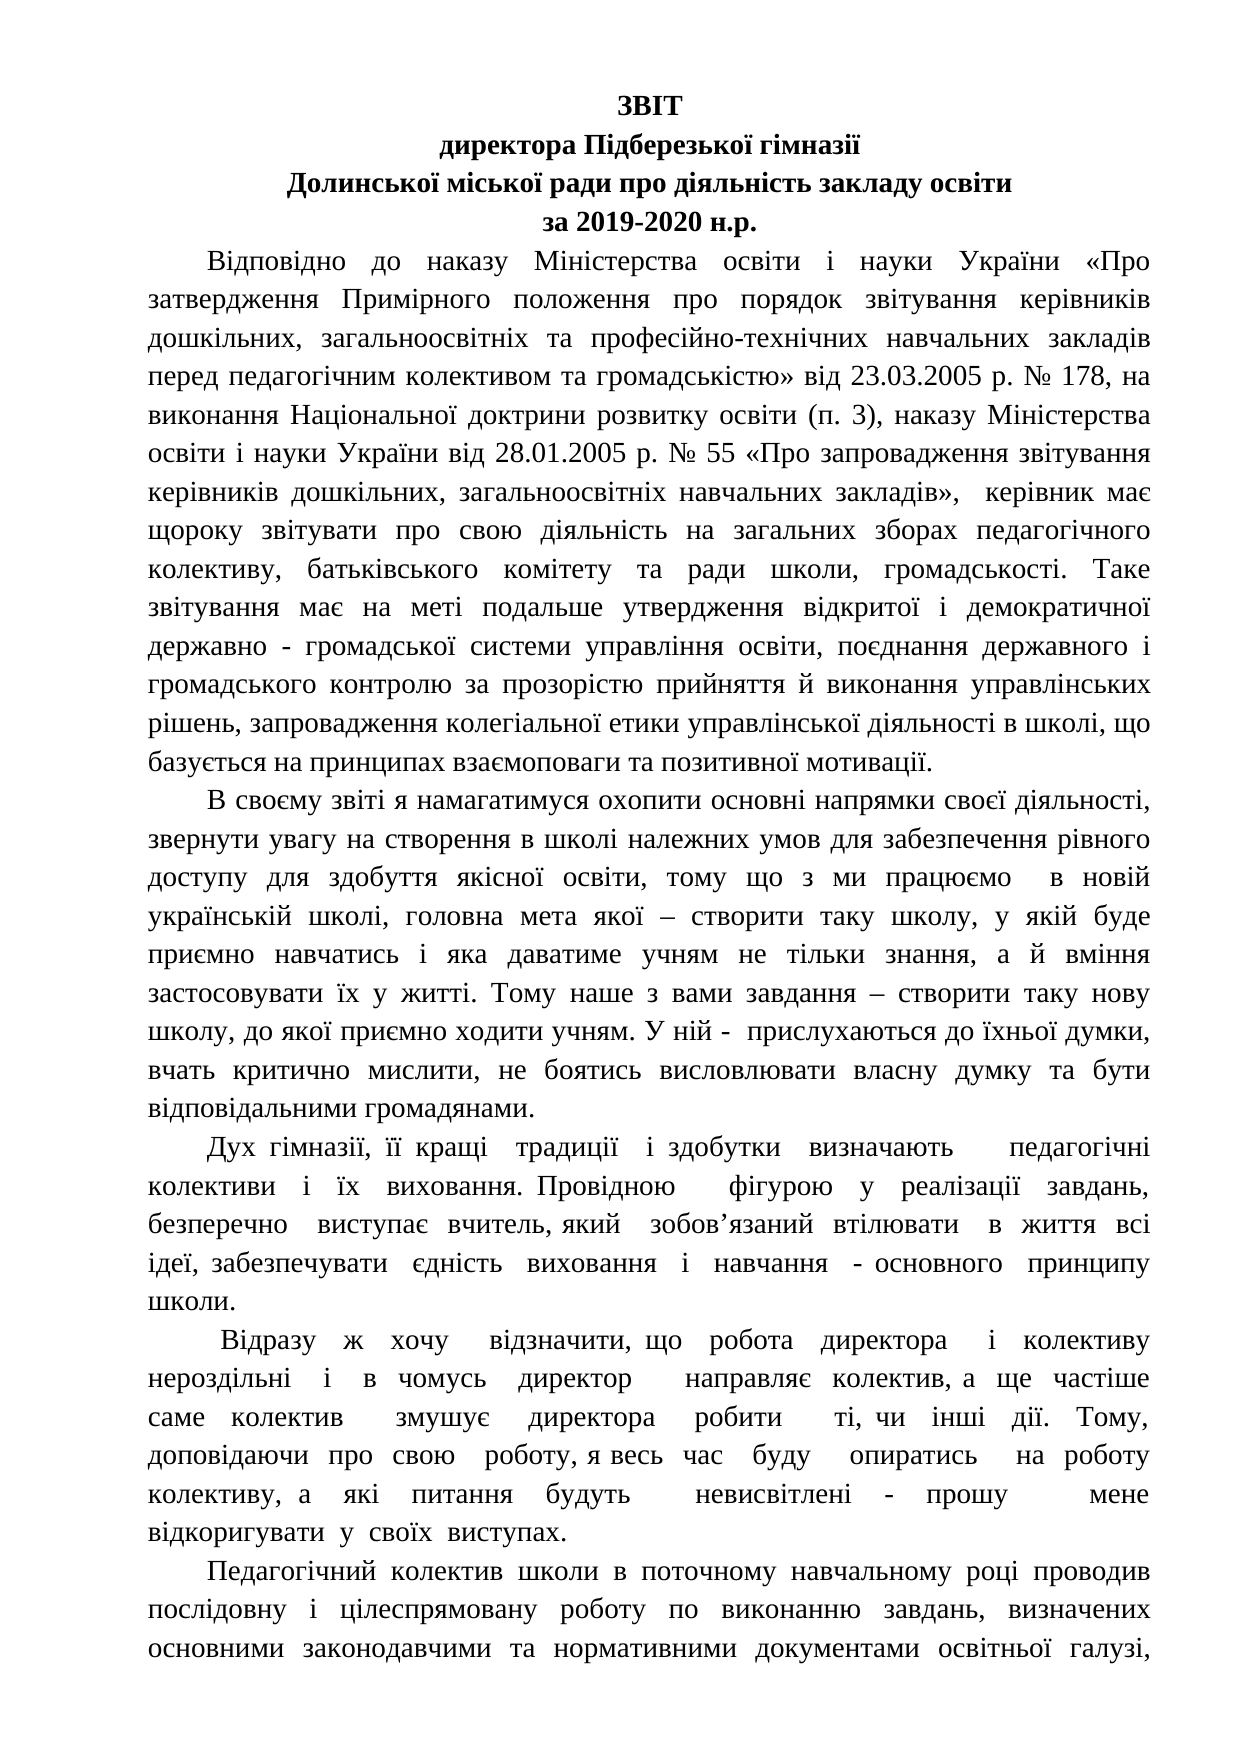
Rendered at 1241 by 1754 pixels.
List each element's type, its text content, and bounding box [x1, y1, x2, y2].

text директора Підберезької гімназії [148, 127, 1152, 161]
text ЗВІТ [148, 88, 1152, 122]
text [148, 1553, 1152, 1664]
text В своєму звіті я намагатимуся охопити основні напрямки своєї діяльності, звернути увагу на створення в школі належних умов для забезпечення рівного доступу для здобуття якісної освіти, тому що з ми працюємо в новій українській школі, головна мета якої – створити таку школу, у якій буде приємно навчатись і яка даватиме учням не тільки знання, а й вміння застосовувати їх у житті. Тому наше з вами завдання – створити таку нову школу, до якої приємно ходити учням. У ній - прислухаються до їхньої думки, вчать критично мислити, не боятись висловлювати власну думку та бути відповідальними громадянами. [148, 782, 1152, 1124]
text Відразу ж хочу відзначити, що робота директора і колективу нероздільні і в чомусь директор направляє колектив, а ще частіше саме колектив змушує директора робити ті, чи інші дії. Тому, доповідаючи про свою роботу, я весь час буду опиратись на роботу колективу, а які питання будуть невисвітлені - прошу мене відкоригувати у своїх виступах. [148, 1322, 1152, 1548]
text Відповідно до наказу Міністерства освіти і науки України «Про затвердження Примірного положення про порядок звітування керівників дошкільних, загальноосвітніх та професійно-технічних навчальних закладів перед педагогічним колективом та громадськістю» від 23.03.2005 р. № 178, на виконання Національної доктрини розвитку освіти (п. 3), наказу Міністерства освіти і науки України від 28.01.2005 р. № 55 «Про запровадження звітування керівників дошкільних, загальноосвітніх навчальних закладів», керівник має щороку звітувати про свою діяльність на загальних зборах педагогічного колективу, батьківського комітету та ради школи, громадськості. Таке звітування має на меті подальше утвердження відкритої і демократичної державно - громадської системи управління освіти, поєднання державного і громадського контролю за прозорістю прийняття й виконання управлінських рішень, запровадження колегіальної етики управлінської діяльності в школі, що базується на принципах взаємоповаги та позитивної мотивації. [148, 243, 1152, 777]
text Дух гімназії, її кращі традиції і здобутки визначають педагогічні колективи і їх виховання. Провідною фігурою у реалізації завдань, безперечно виступає вчитель, який зобов’язаний втілювати в життя всі ідеї, забезпечувати єдність виховання і навчання - основного принципу школи. [148, 1129, 1152, 1317]
text Долинської міської ради про діяльність закладу освіти [148, 166, 1152, 199]
text за 2019-2020 н.р. [148, 204, 1152, 238]
